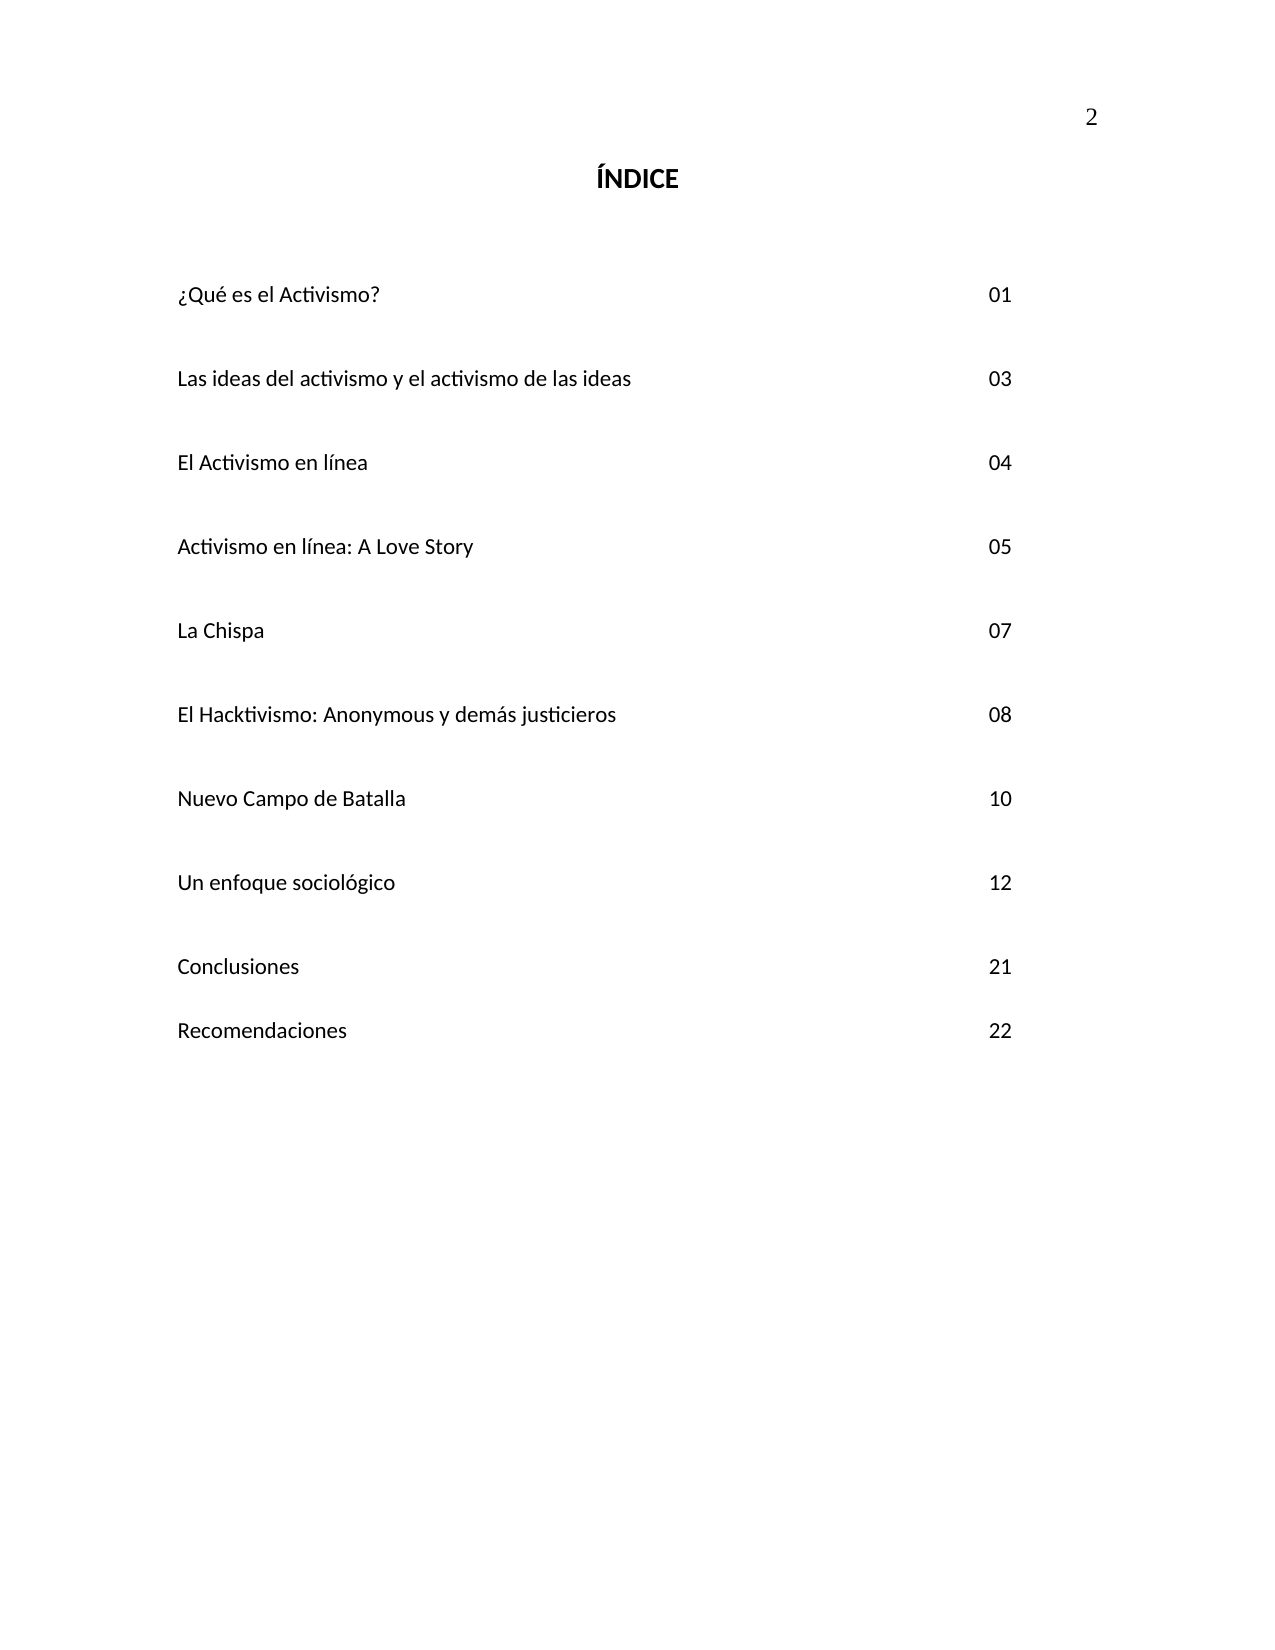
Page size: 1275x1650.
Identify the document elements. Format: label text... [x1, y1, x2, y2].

text Las ideas del activismo y el activismo de las ideas 03 [177, 364, 1098, 392]
text ¿Qué es el Activismo? 01 [177, 280, 1098, 308]
text ÍNDICE [177, 160, 1098, 196]
text El Activismo en línea 04 [177, 448, 1098, 476]
text Activismo en línea: A Love Story 05 [177, 532, 1098, 560]
text La Chispa 07 [177, 616, 1098, 644]
text Un enfoque sociológico 12 [177, 868, 1098, 896]
text El Hacktivismo: Anonymous y demás justicieros 08 [177, 700, 1098, 728]
text Conclusiones 21 [177, 952, 1098, 980]
text Recomendaciones 22 [177, 1016, 1098, 1044]
text Nuevo Campo de Batalla 10 [177, 784, 1098, 812]
